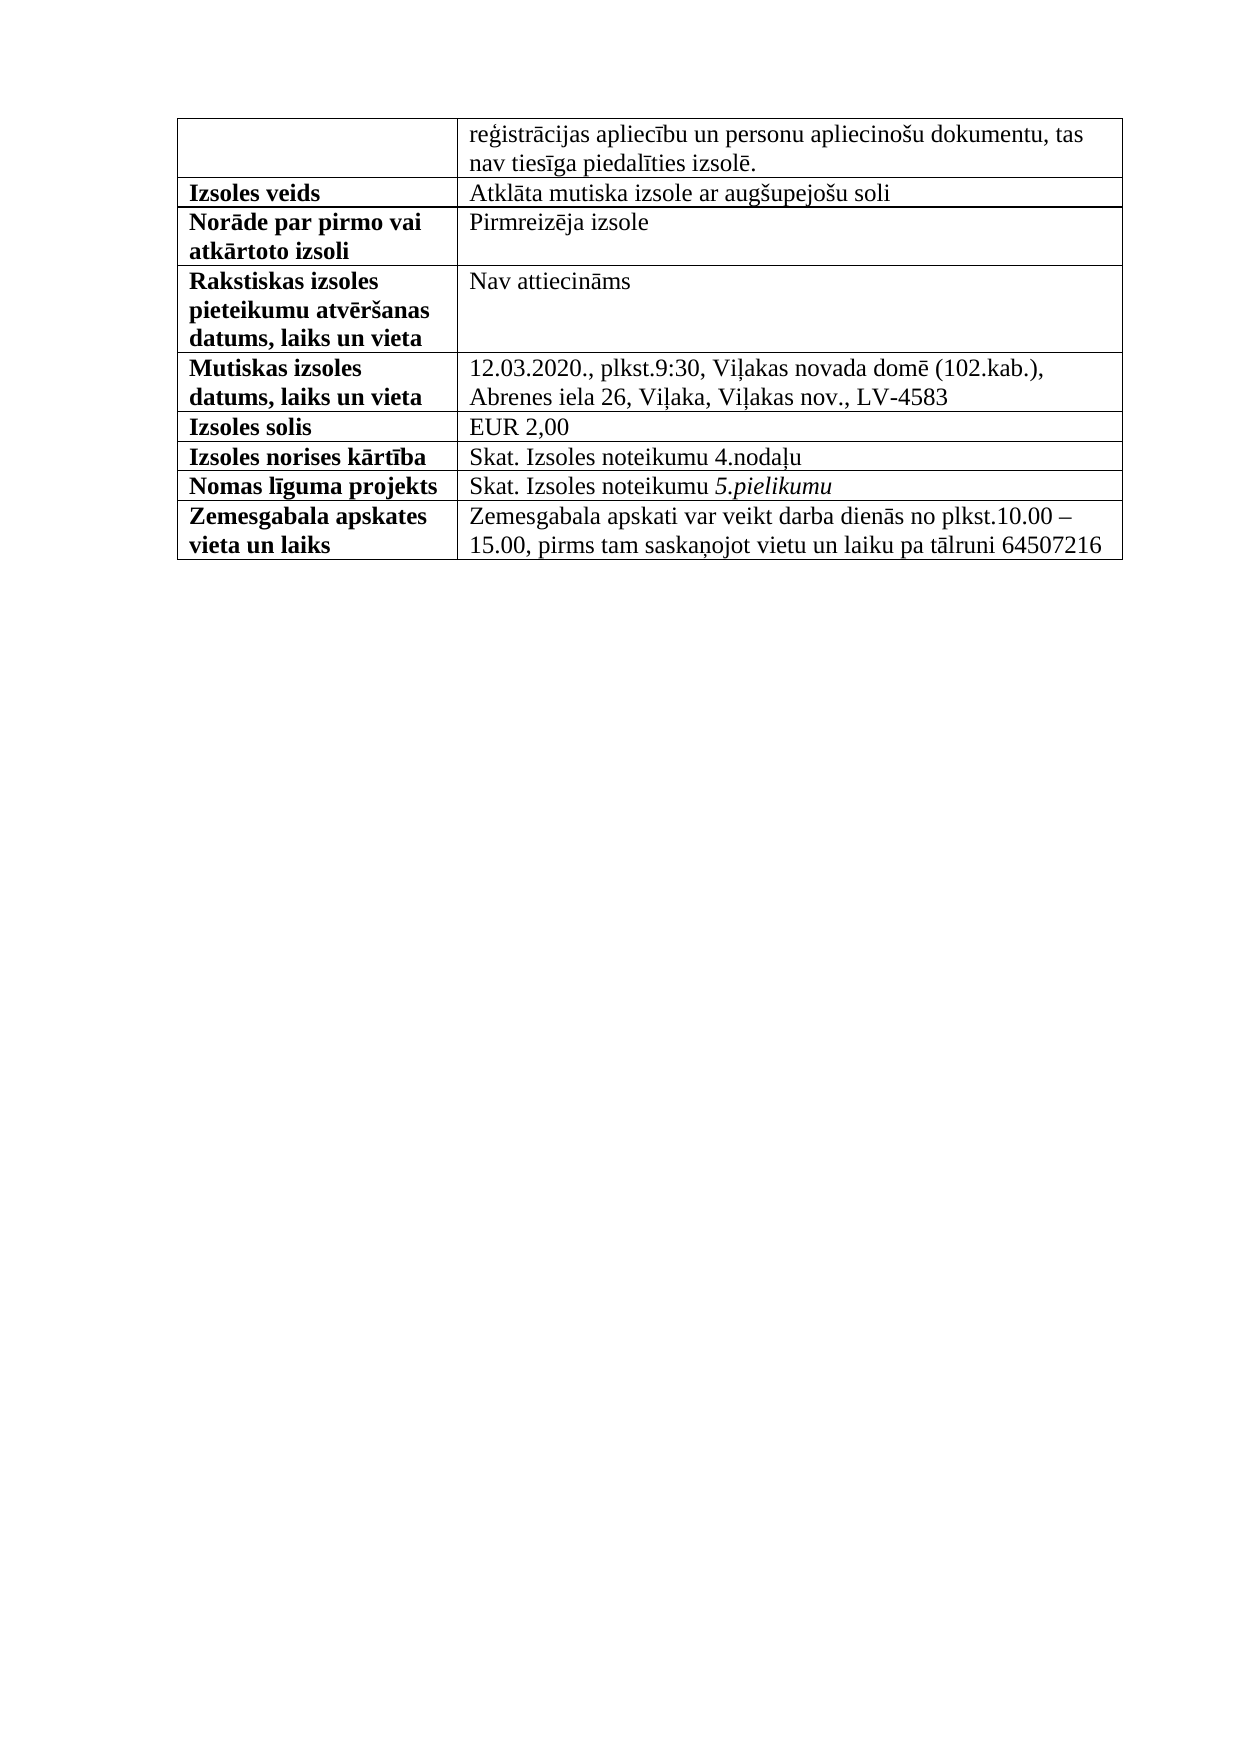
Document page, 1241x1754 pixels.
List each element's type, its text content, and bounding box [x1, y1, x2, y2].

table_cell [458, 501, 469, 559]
table_cell Nav attiecināms [458, 266, 1122, 352]
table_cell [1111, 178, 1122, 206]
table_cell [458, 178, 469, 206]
table_cell Nomas līguma projekts [178, 471, 457, 500]
table_cell Izsoles solis [178, 412, 457, 441]
table_cell Zemesgabala apskates vieta un laiks [178, 501, 457, 559]
table_cell Mutiskas izsoles datums, laiks un vieta [178, 353, 457, 411]
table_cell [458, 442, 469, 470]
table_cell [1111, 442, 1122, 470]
table_cell Pirmreizēja izsole [458, 208, 1122, 265]
table_cell Izsoles norises kārtība [178, 442, 457, 470]
table_cell 12.03.2020., plkst.9:30, Viļakas novada domē (102.kab.), Abrenes iela 26, Viļaka, Viļakas nov., LV-4583 [458, 353, 1122, 411]
table_cell Skat. Izsoles noteikumu 5.pielikumu [458, 471, 1122, 500]
table_cell Izsoles veids [178, 178, 457, 206]
table_cell Rakstiskas izsoles pieteikumu atvēršanas datums, laiks un vieta [178, 266, 457, 352]
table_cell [458, 119, 1122, 177]
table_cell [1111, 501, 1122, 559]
table_cell Norāde par pirmo vai atkārtoto izsoli [178, 208, 457, 265]
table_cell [178, 119, 457, 177]
